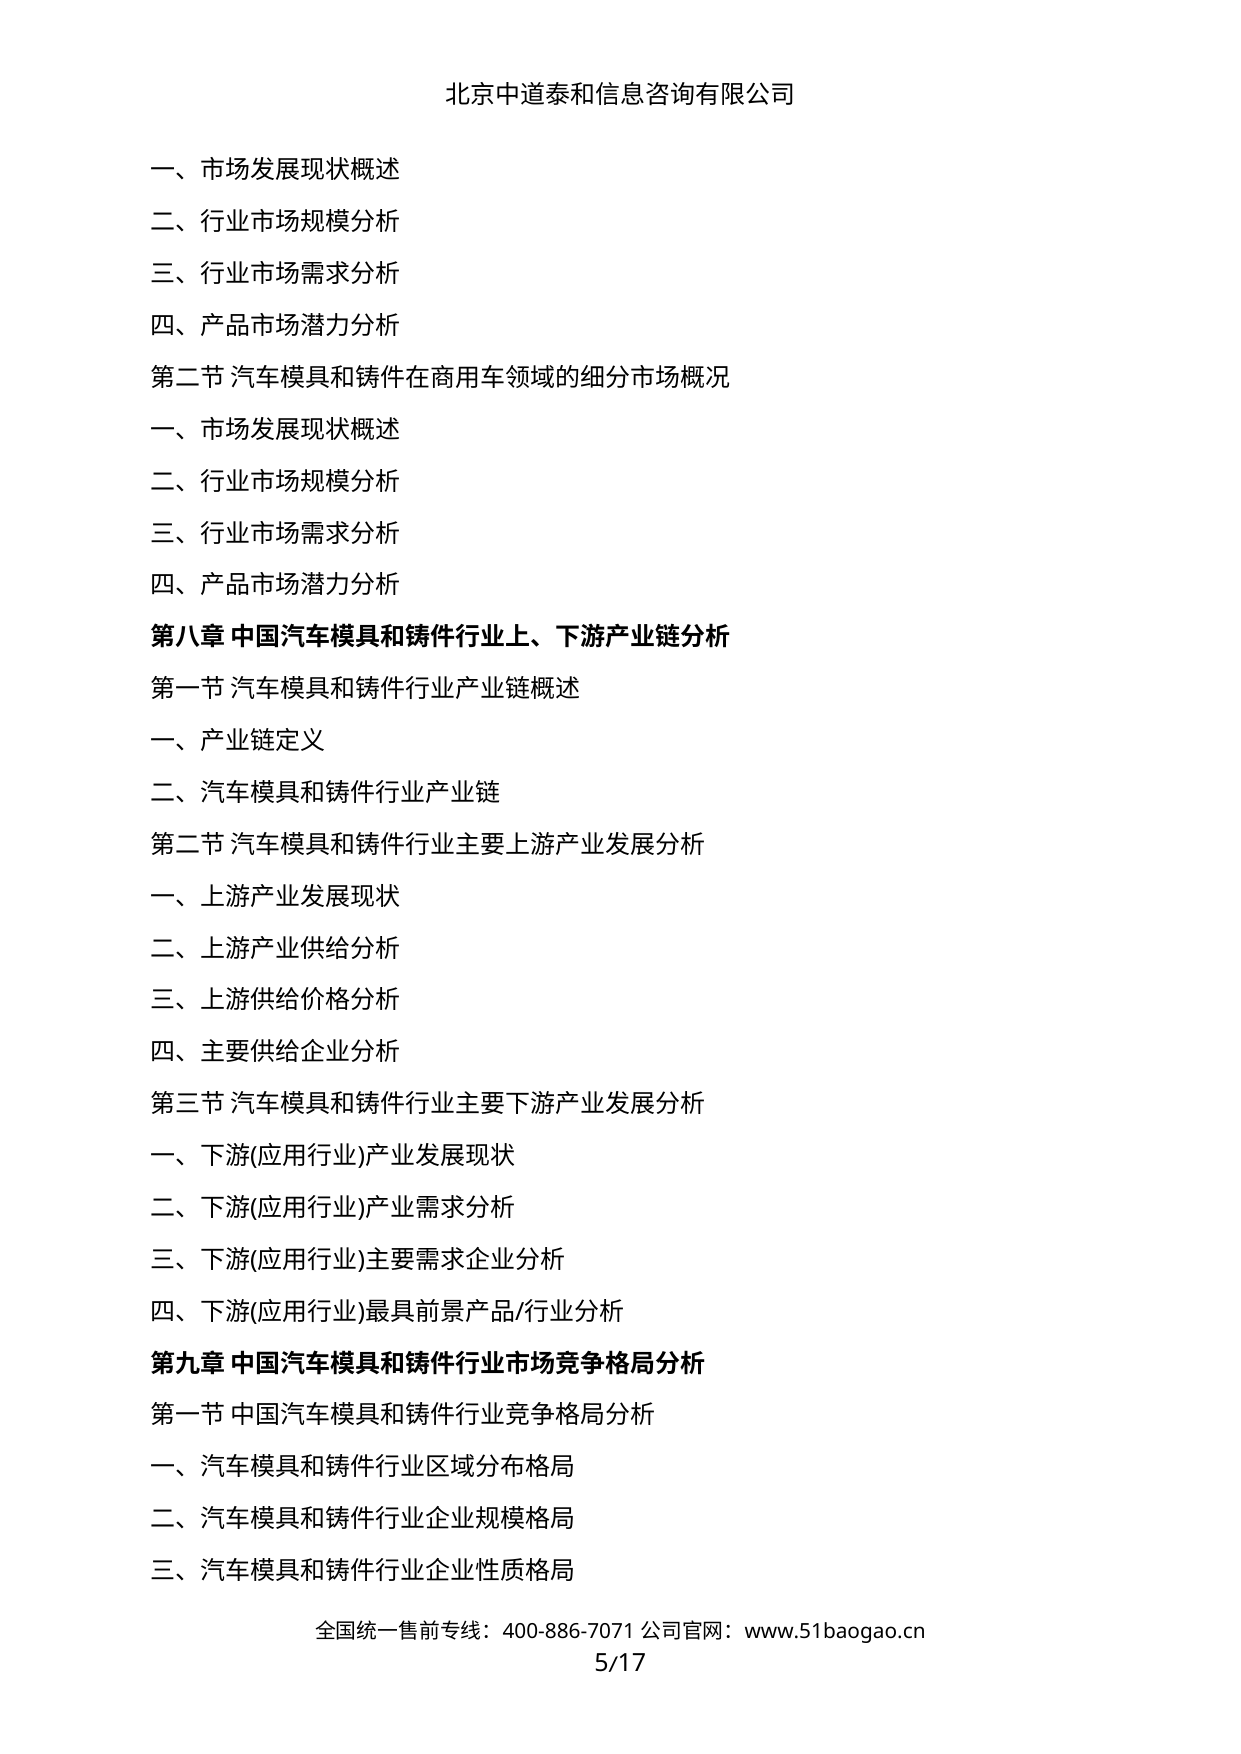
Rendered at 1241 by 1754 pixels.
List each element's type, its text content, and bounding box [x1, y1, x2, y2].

text 第一节 汽车模具和铸件行业产业链概述 [150, 669, 1090, 705]
text 第一节 中国汽车模具和铸件行业竞争格局分析 [150, 1395, 1090, 1431]
text 三、下游(应用行业)主要需求企业分析 [150, 1239, 1090, 1276]
text 第三节 汽车模具和铸件行业主要下游产业发展分析 [150, 1084, 1090, 1120]
text 二、汽车模具和铸件行业产业链 [150, 772, 1090, 809]
text 二、汽车模具和铸件行业企业规模格局 [150, 1499, 1090, 1535]
text 四、下游(应用行业)最具前景产品/行业分析 [150, 1291, 1090, 1327]
text 二、行业市场规模分析 [150, 461, 1090, 497]
text 三、汽车模具和铸件行业企业性质格局 [150, 1551, 1090, 1587]
text 一、市场发展现状概述 [150, 409, 1090, 446]
text 四、产品市场潜力分析 [150, 565, 1090, 601]
text 一、产业链定义 [150, 721, 1090, 757]
text 一、汽车模具和铸件行业区域分布格局 [150, 1447, 1090, 1483]
text 三、上游供给价格分析 [150, 980, 1090, 1016]
text 一、上游产业发展现状 [150, 876, 1090, 912]
text 三、行业市场需求分析 [150, 254, 1090, 290]
text 二、上游产业供给分析 [150, 928, 1090, 964]
text 第二节 汽车模具和铸件在商用车领域的细分市场概况 [150, 357, 1090, 394]
text 四、主要供给企业分析 [150, 1032, 1090, 1068]
text 二、行业市场规模分析 [150, 202, 1090, 238]
text 四、产品市场潜力分析 [150, 306, 1090, 342]
text 第八章 中国汽车模具和铸件行业上、下游产业链分析 [150, 617, 1090, 653]
text 二、下游(应用行业)产业需求分析 [150, 1187, 1090, 1224]
text 第二节 汽车模具和铸件行业主要上游产业发展分析 [150, 824, 1090, 861]
text 一、市场发展现状概述 [150, 150, 1090, 186]
text 三、行业市场需求分析 [150, 513, 1090, 549]
text 第九章 中国汽车模具和铸件行业市场竞争格局分析 [150, 1343, 1090, 1379]
text 一、下游(应用行业)产业发展现状 [150, 1136, 1090, 1172]
